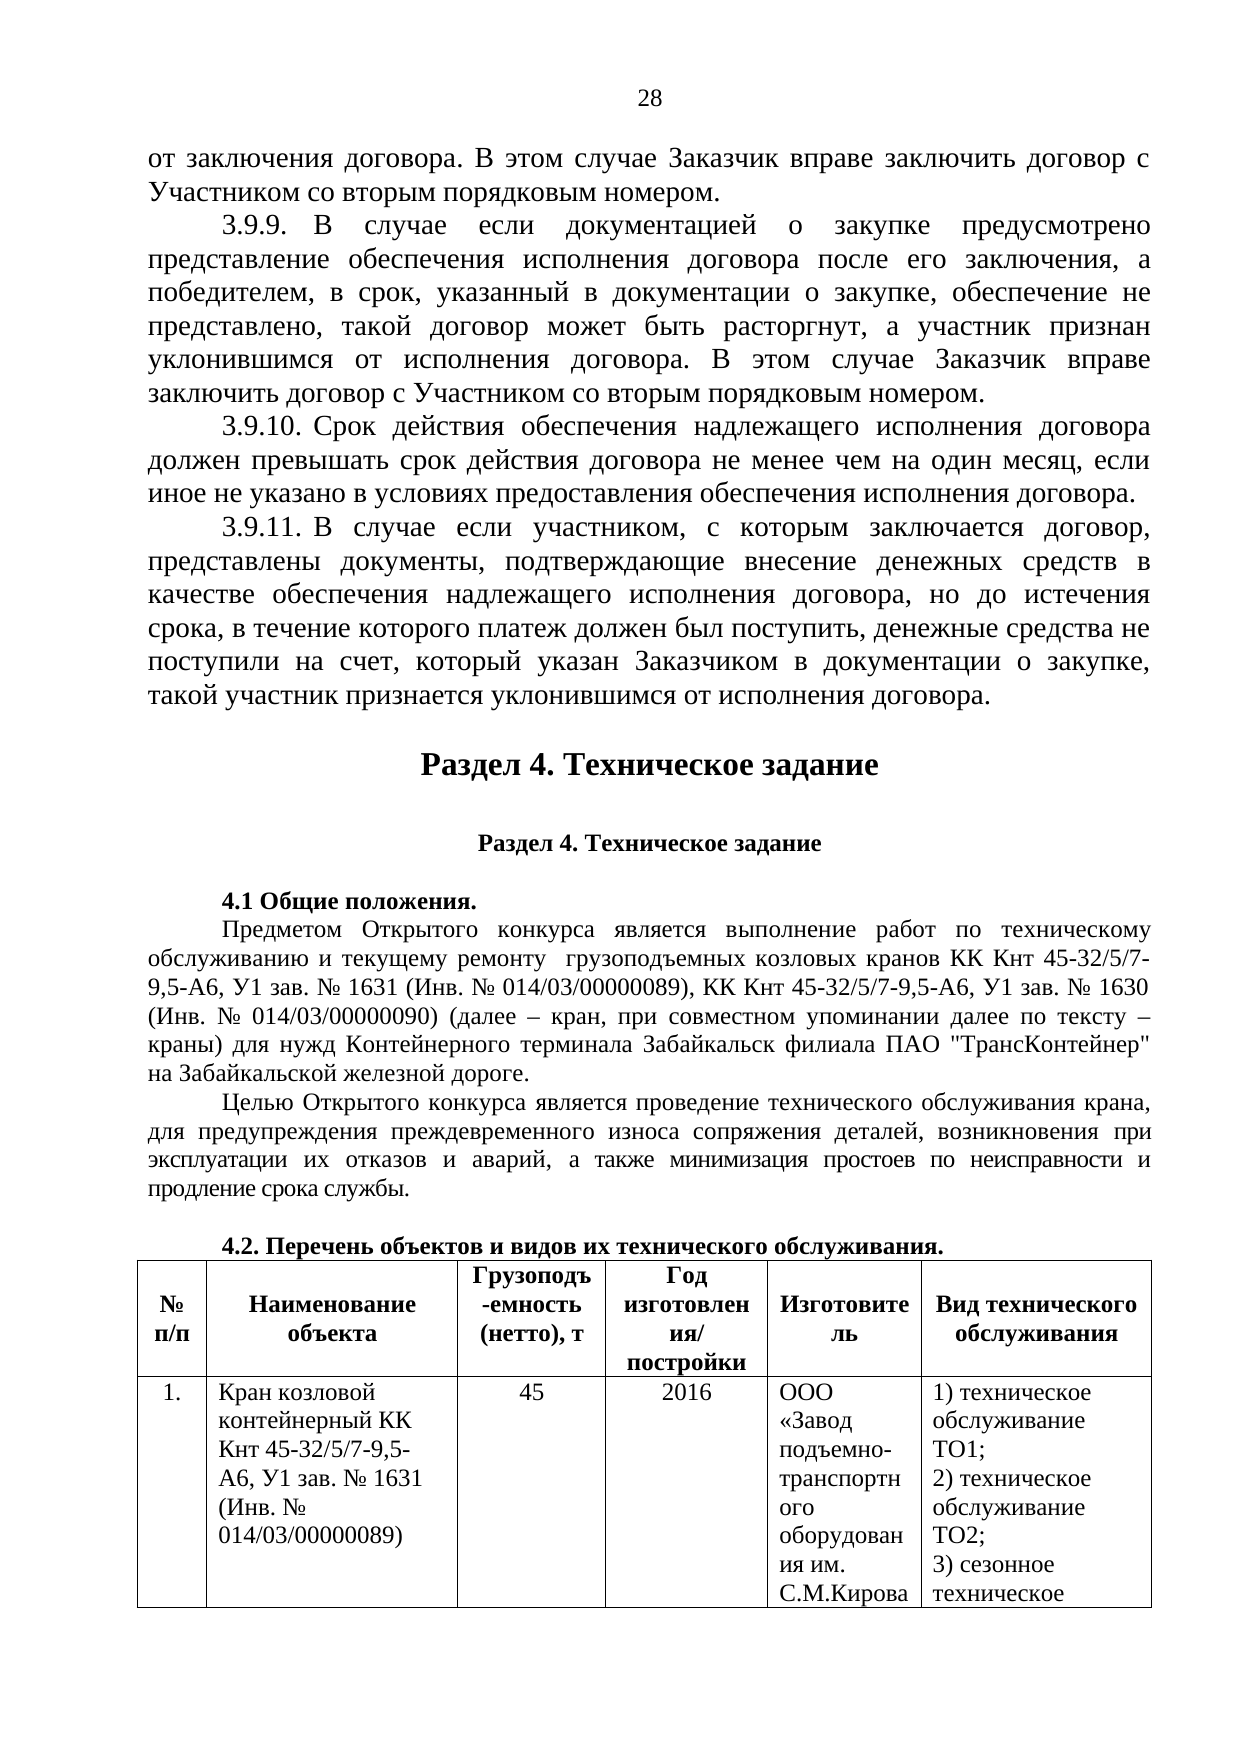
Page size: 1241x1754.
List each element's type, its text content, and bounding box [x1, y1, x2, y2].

text Раздел 4. Техническое задание [148, 744, 1152, 782]
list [148, 140, 1152, 207]
list Срок действия обеспечения надлежащего исполнения договора должен превышать срок действия договора не менее чем на один месяц, если иное не указано в условиях предоставления обеспечения исполнения договора. [148, 408, 1152, 509]
text Целью Открытого конкурса является проведение технического обслуживания крана, для предупреждения преждевременного износа сопряжения деталей, возникновения при эксплуатации их отказов и аварий, а также минимизация простоев по неисправности и продление срока службы. [148, 1087, 1152, 1202]
text 4.2. Перечень объектов и видов их технического обслуживания. [148, 1231, 1152, 1259]
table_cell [207, 1377, 457, 1607]
list В случае если участником, с которым заключается договор, представлены документы, подтверждающие внесение денежных средств в качестве обеспечения надлежащего исполнения договора, но до истечения срока, в течение которого платеж должен был поступить, денежные средства не поступили на счет, который указан Заказчиком в документации о закупке, такой участник признается уклонившимся от исполнения договора. [148, 509, 1152, 710]
text 4.1 Общие положения. [148, 886, 1152, 914]
table_header Грузоподъ-емность (нетто), т [458, 1261, 605, 1376]
table_header № п/п [138, 1261, 206, 1376]
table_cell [768, 1377, 921, 1607]
table_cell 1. [138, 1377, 206, 1607]
table_header Изготовитель [768, 1261, 921, 1376]
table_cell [922, 1377, 1151, 1607]
list В случае если документацией о закупке предусмотрено представление обеспечения исполнения договора после его заключения, а победителем, в срок, указанный в документации о закупке, обеспечение не представлено, такой договор может быть расторгнут, а участник признан уклонившимся от исполнения договора. В этом случае Заказчик вправе заключить договор с Участником со вторым порядковым номером. [148, 207, 1152, 408]
table_header Год изготовления/ постройки [606, 1261, 767, 1376]
table_cell 45 [458, 1377, 605, 1607]
table_cell 2016 [606, 1377, 767, 1607]
table_header Вид технического обслуживания [922, 1261, 1151, 1376]
text Раздел 4. Техническое задание [148, 828, 1152, 857]
table_header Наименование объекта [207, 1261, 457, 1376]
text Предметом Открытого конкурса является выполнение работ по техническому обслуживанию и текущему ремонту грузоподъемных козловых кранов КК Кнт 45-32/5/7-9,5-А6, У1 зав. № 1631 (Инв. № 014/03/00000089), КК Кнт 45-32/5/7-9,5-А6, У1 зав. № 1630 (Инв. № 014/03/00000090) (далее – кран, при совместном упоминании далее по тексту – краны) для нужд Контейнерного терминала Забайкальск филиала ПАО "ТрансКонтейнер" на Забайкальской железной дороге. [148, 914, 1152, 1087]
